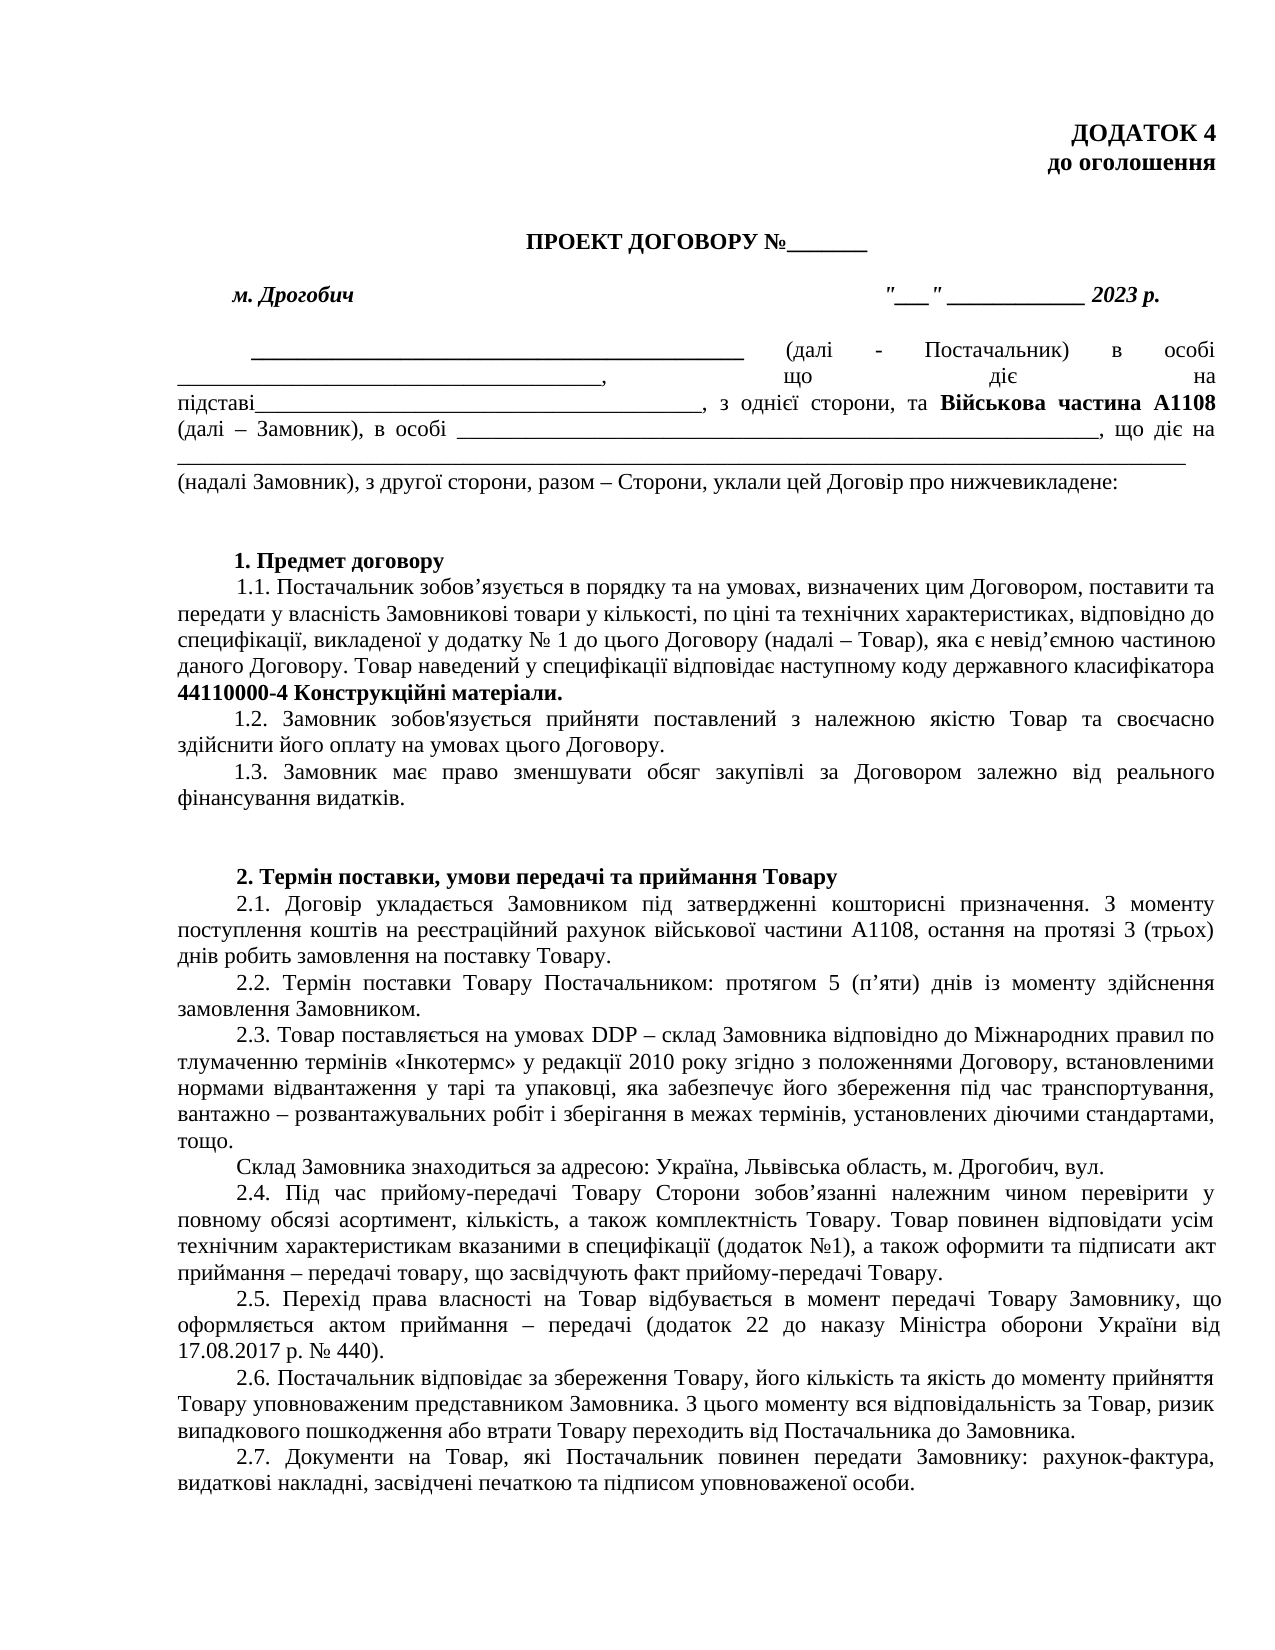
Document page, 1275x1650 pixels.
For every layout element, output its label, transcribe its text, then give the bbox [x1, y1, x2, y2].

text 2.1. Договір укладається Замовником під затвердженні кошторисні призначення. З моменту поступлення коштів на реєстраційний рахунок військової частини А1108, остання на протязі 3 (трьох) днів робить замовлення на поставку Товару. [177, 889, 1216, 969]
text 2.2. Термін поставки Товару Постачальником: протягом 5 (п’яти) днів із моменту здійснення замовлення Замовником. [177, 969, 1216, 1021]
text 2. Термін поставки, умови передачі та приймання Товару [236, 863, 1216, 889]
text 1.2. Замовник зобов'язується прийняти поставлений з належною якістю Товар та своєчасно здійснити його оплату на умовах цього Договору. [177, 705, 1216, 758]
text 2.7. Документи на Товар, які Постачальник повинен передати Замовнику: рахунок-фактура, видаткові накладні, засвідчені печаткою та підписом уповноваженої особи. [177, 1443, 1216, 1496]
text ДОДАТОК 4 [177, 118, 1216, 147]
text 2.4. Під час прийому-передачі Товару Сторони зобов’язанні належним чином перевірити у повному обсязі асортимент, кількість, а також комплектність Товару. Товар повинен відповідати усім технічним характеристикам вказаними в специфікації (додаток №1), а також оформити та підписати акт приймання – передачі товару, що засвідчують факт прийому-передачі Товару. [177, 1179, 1216, 1285]
text 1. Предмет договору [177, 547, 1216, 573]
text Склад Замовника знаходиться за адресою: Україна, Львівська область, м. Дрогобич, вул. [177, 1153, 1216, 1179]
text ___________________________________________ (далі - Постачальник) в особі _____________________________________, що діє на підставі_______________________________________, з однієї сторони, та Військова частина А1108 (далі – Замовник), в особі ________________________________________________________, що діє на ________________________________________________________________________________________ (надалі Замовник), з другої сторони, разом – Сторони, уклали цей Договір про нижчевикладене: [177, 336, 1216, 494]
text 2.3. Товар поставляється на умовах DDP – склад Замовника відповідно до Міжнародних правил по тлумаченню термінів «Інкотермс» у редакції 2010 року згідно з положеннями Договору, встановленими нормами відвантаження у тарі та упаковці, яка забезпечує його збереження під час транспортування, вантажно – розвантажувальних робіт і зберігання в межах термінів, установлених діючими стандартами, тощо. [177, 1021, 1216, 1153]
text м. Дрогобич "___" ____________ 2023 р. [177, 281, 1216, 336]
text 2.6. Постачальник відповідає за збереження Товару, його кількість та якість до моменту прийняття Товару уповноваженим представником Замовника. З цього моменту вся відповідальність за Товар, ризик випадкового пошкодження або втрати Товару переходить від Постачальника до Замовника. [177, 1364, 1216, 1443]
text ПРОЕКТ ДОГОВОРУ №_______ [177, 228, 1216, 255]
text 2.5. Перехід права власності на Товар відбувається в момент передачі Товару Замовнику, що оформляється актом приймання – передачі (додаток 22 до наказу Міністра оборони України від 17.08.2017 р. № 440). [177, 1285, 1222, 1364]
text 1.3. Замовник має право зменшувати обсяг закупівлі за Договором залежно від реального фінансування видатків. [177, 758, 1216, 811]
text до оголошення [177, 147, 1216, 176]
text 1.1. Постачальник зобов’язується в порядку та на умовах, визначених цим Договором, поставити та передати у власність Замовникові товари у кількості, по ціні та технічних характеристиках, відповідно до специфікації, викладеної у додатку № 1 до цього Договору (надалі – Товар), яка є невід’ємною частиною даного Договору. Товар наведений у специфікації відповідає наступному коду державного класифікатора 44110000-4 Конструкційні матеріали. [177, 573, 1216, 705]
